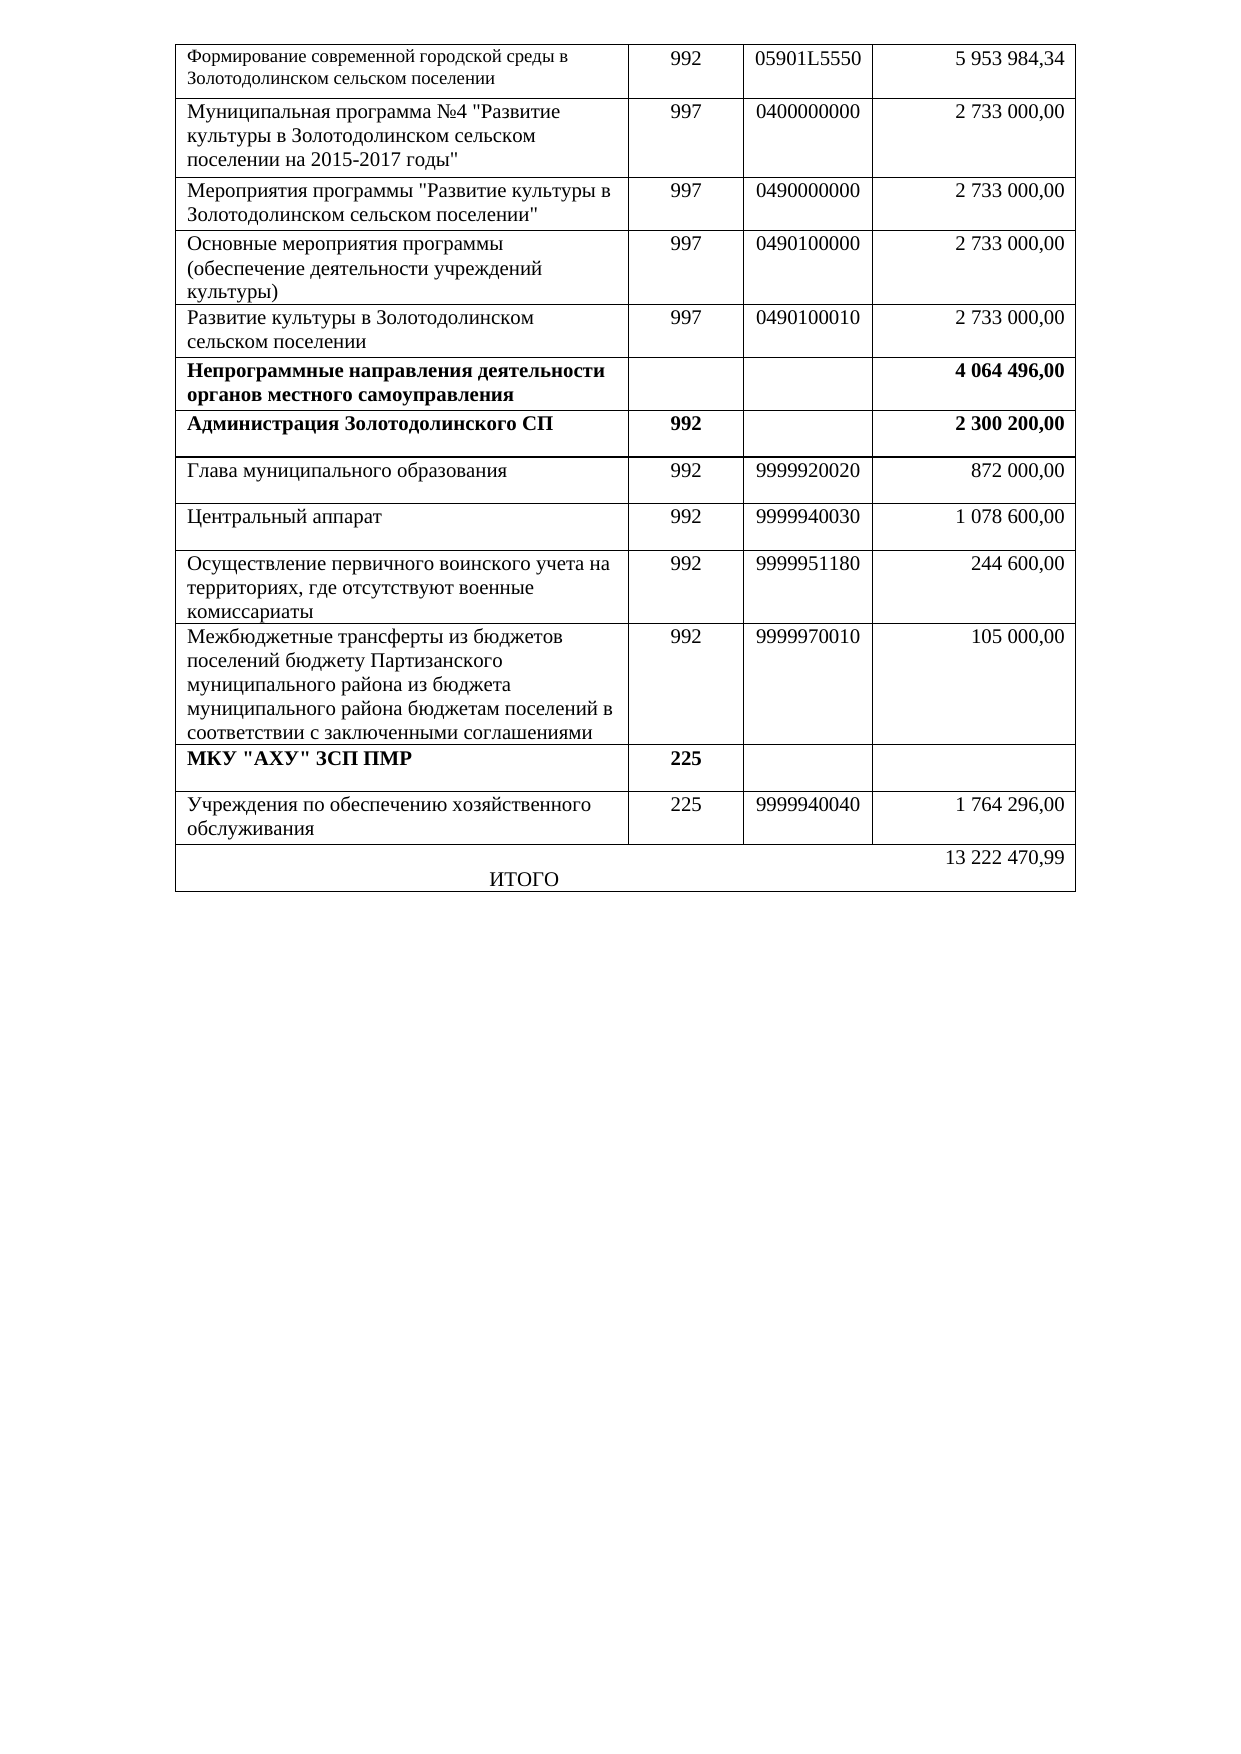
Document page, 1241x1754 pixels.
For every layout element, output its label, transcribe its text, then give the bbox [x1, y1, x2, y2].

table_cell 992 [629, 458, 743, 503]
table_cell 244 600,00 [873, 551, 1075, 623]
table_cell Осуществление первичного воинского учета на территориях, где отсутствуют военные комиссариаты [176, 551, 628, 623]
table_cell [744, 358, 872, 410]
table_cell Межбюджетные трансферты из бюджетов поселений бюджету Партизанского муниципального района из бюджета муниципального района бюджетам поселений в соответствии с заключенными соглашениями [176, 624, 628, 744]
table_cell Муниципальная программа №4 "Развитие культуры в Золотодолинском сельском поселении на 2015-2017 годы" [176, 99, 628, 177]
table_cell 997 [629, 99, 743, 177]
table_cell 997 [629, 178, 743, 230]
table_cell 1 764 296,00 [873, 792, 1075, 844]
table_cell 997 [629, 305, 743, 357]
table_cell Развитие культуры в Золотодолинском сельском поселении [176, 305, 628, 357]
table_cell 0490100010 [744, 305, 872, 357]
table_cell 105 000,00 [873, 624, 1075, 744]
table_cell 992 [629, 411, 743, 456]
table_cell Учреждения по обеспечению хозяйственного обслуживания [176, 792, 628, 844]
table_cell 9999951180 [744, 551, 872, 623]
table_cell Мероприятия программы "Развитие культуры в Золотодолинском сельском поселении" [176, 178, 628, 230]
table_cell ИТОГО [176, 845, 872, 891]
table_cell Основные мероприятия программы (обеспечение деятельности учреждений культуры) [176, 231, 628, 303]
table_cell 0490000000 [744, 178, 872, 230]
table_cell 0400000000 [744, 99, 872, 177]
table_cell Непрограммные направления деятельности органов местного самоуправления [176, 358, 628, 410]
table_cell 992 [629, 45, 743, 97]
table_cell 2 733 000,00 [873, 231, 1075, 303]
table_cell 1 078 600,00 [873, 504, 1075, 550]
table_cell 872 000,00 [873, 458, 1075, 503]
table_cell Глава муниципального образования [176, 458, 628, 503]
table_cell 997 [629, 231, 743, 303]
table_cell 9999940030 [744, 504, 872, 550]
table_cell 225 [629, 792, 743, 844]
table_cell 9999940040 [744, 792, 872, 844]
table_cell 992 [629, 504, 743, 550]
table_cell [873, 745, 1075, 791]
table_cell Формирование современной городской среды в Золотодолинском сельском поселении [176, 45, 628, 97]
table_cell [629, 358, 743, 410]
table_cell Администрация Золотодолинского СП [176, 411, 628, 456]
table_cell 5 953 984,34 [873, 45, 1075, 97]
table_cell 2 733 000,00 [873, 305, 1075, 357]
table_cell [744, 411, 872, 456]
table_cell Центральный аппарат [176, 504, 628, 550]
table_cell 05901L5550 [744, 45, 872, 97]
table_cell 4 064 496,00 [873, 358, 1075, 410]
table_cell 992 [629, 551, 743, 623]
table_cell [744, 745, 872, 791]
table_cell 13 222 470,99 [873, 845, 1075, 891]
table_cell 9999970010 [744, 624, 872, 744]
table_cell 225 [629, 745, 743, 791]
table_cell МКУ "АХУ" ЗСП ПМР [176, 745, 628, 791]
table_cell 2 733 000,00 [873, 178, 1075, 230]
table_cell 9999920020 [744, 458, 872, 503]
table_cell 0490100000 [744, 231, 872, 303]
table_cell 992 [629, 624, 743, 744]
table_cell 2 300 200,00 [873, 411, 1075, 456]
table_cell 2 733 000,00 [873, 99, 1075, 177]
